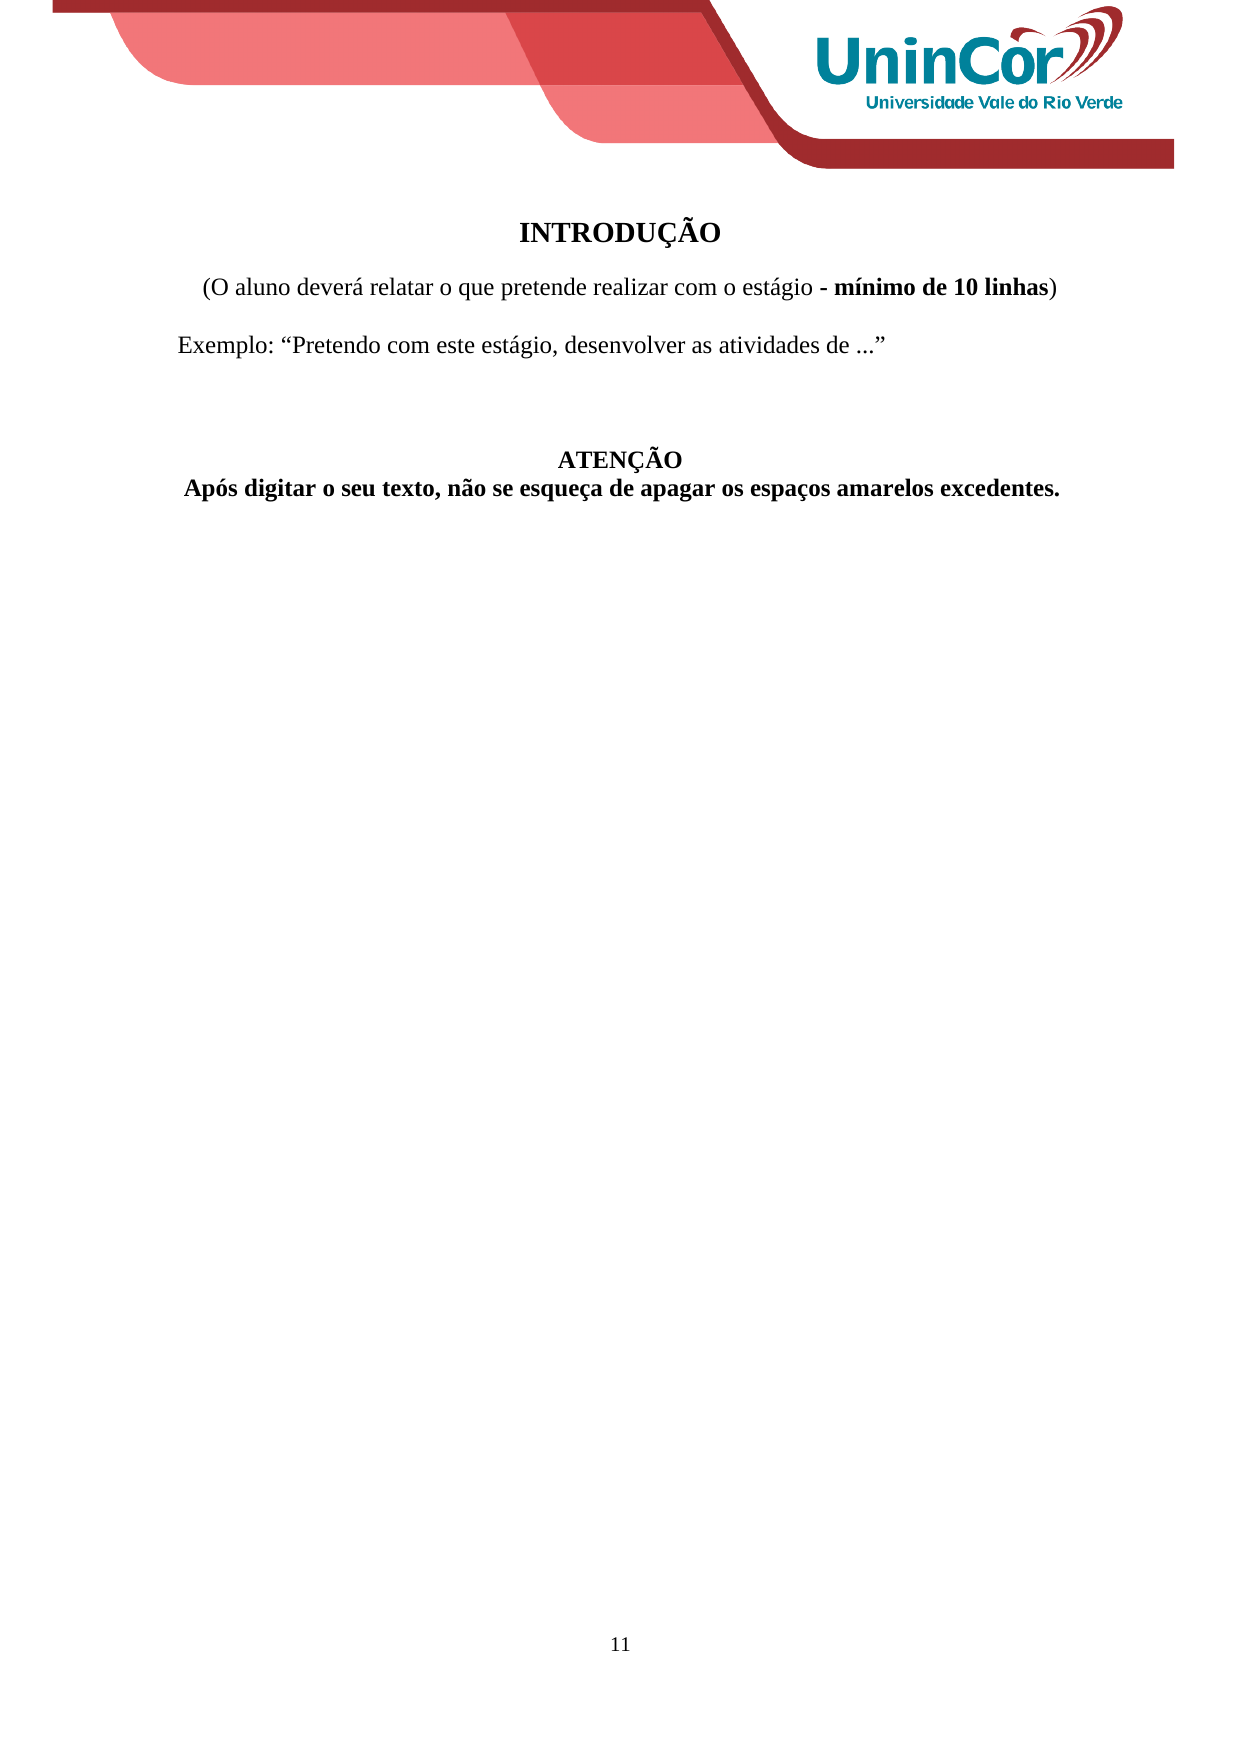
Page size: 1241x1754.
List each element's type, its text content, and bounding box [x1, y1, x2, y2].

picture [52, 0, 1175, 169]
subtitle INTRODUÇÃO [177, 215, 1063, 248]
subtitle Exemplo: “Pretendo com este estágio, desenvolver as atividades de ...” [177, 330, 1063, 358]
subtitle Após digitar o seu texto, não se esqueça de apagar os espaços amarelos excedentes. [177, 473, 1063, 502]
subtitle (O aluno deverá relatar o que pretende realizar com o estágio - mínimo de 10 linhas) [177, 272, 1063, 301]
title ATENÇÃO [177, 445, 1063, 473]
